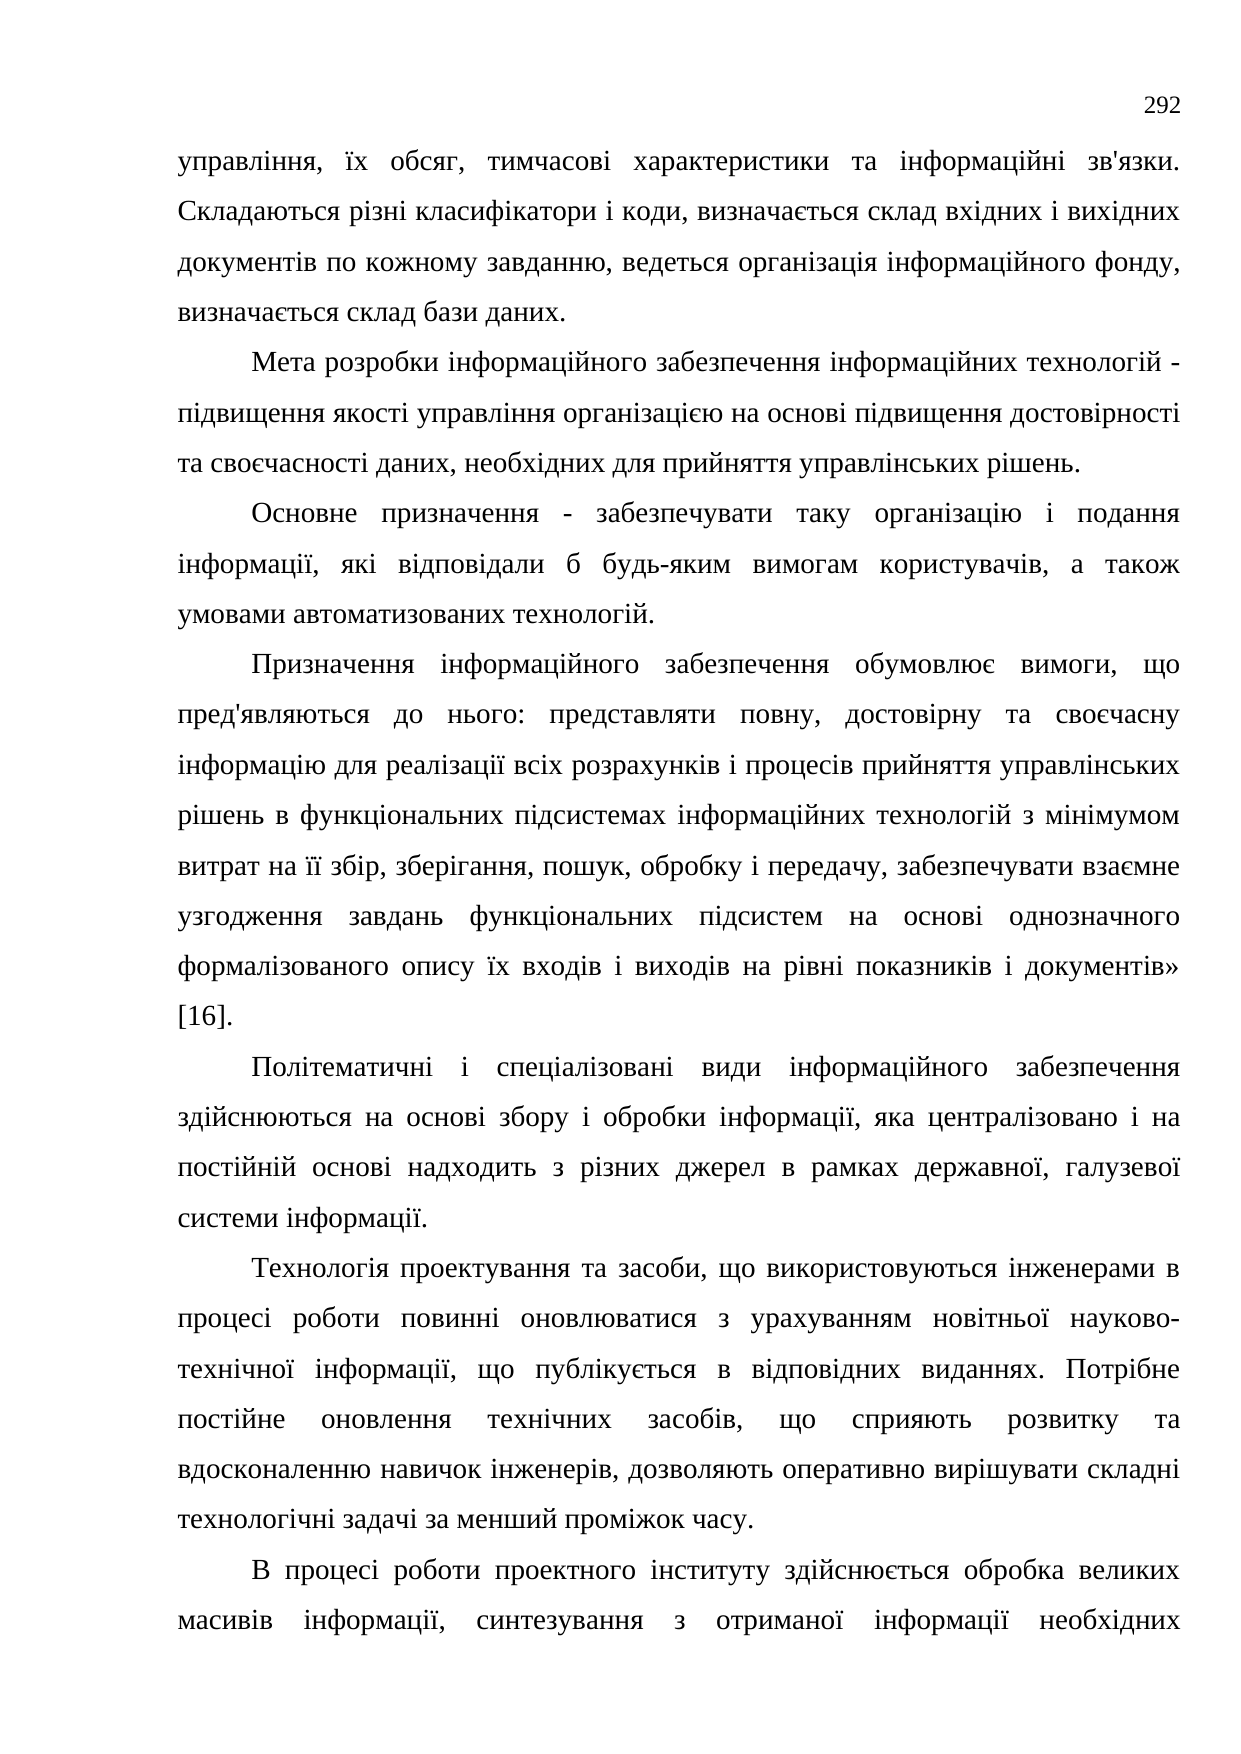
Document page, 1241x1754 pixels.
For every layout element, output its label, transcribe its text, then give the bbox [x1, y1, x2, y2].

text Призначення інформаційного забезпечення обумовлює вимоги, що пред'являються до нього: представляти повну, достовірну та своєчасну інформацію для реалізації всіх розрахунків і процесів прийняття управлінських рішень в функціональних підсистемах інформаційних технологій з мінімумом витрат на її збір, зберігання, пошук, обробку і передачу, забезпечувати взаємне узгодження завдань функціональних підсистем на основі однозначного формалізованого опису їх входів і виходів на рівні показників і документів» [16]. [177, 646, 1181, 1032]
text Мета розробки інформаційного забезпечення інформаційних технологій - підвищення якості управління організацією на основі підвищення достовірності та своєчасності даних, необхідних для прийняття управлінських рішень. [177, 344, 1181, 479]
text Політематичні і спеціалізовані види інформаційного забезпечення здійснюються на основі збору і обробки інформації, яка централізовано і на постійній основі надходить з різних джерел в рамках державної, галузевої системи інформації. [177, 1049, 1181, 1233]
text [177, 143, 1181, 328]
text Основне призначення - забезпечувати таку організацію і подання інформації, які відповідали б будь-яким вимогам користувачів, а також умовами автоматизованих технологій. [177, 495, 1181, 629]
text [177, 1552, 1181, 1636]
text Технологія проектування та засоби, що використовуються інженерами в процесі роботи повинні оновлюватися з урахуванням новітньої науково-технічної інформації, що публікується в відповідних виданнях. Потрібне постійне оновлення технічних засобів, що сприяють розвитку та вдосконаленню навичок інженерів, дозволяють оперативно вирішувати складні технологічні задачі за менший проміжок часу. [177, 1250, 1181, 1535]
